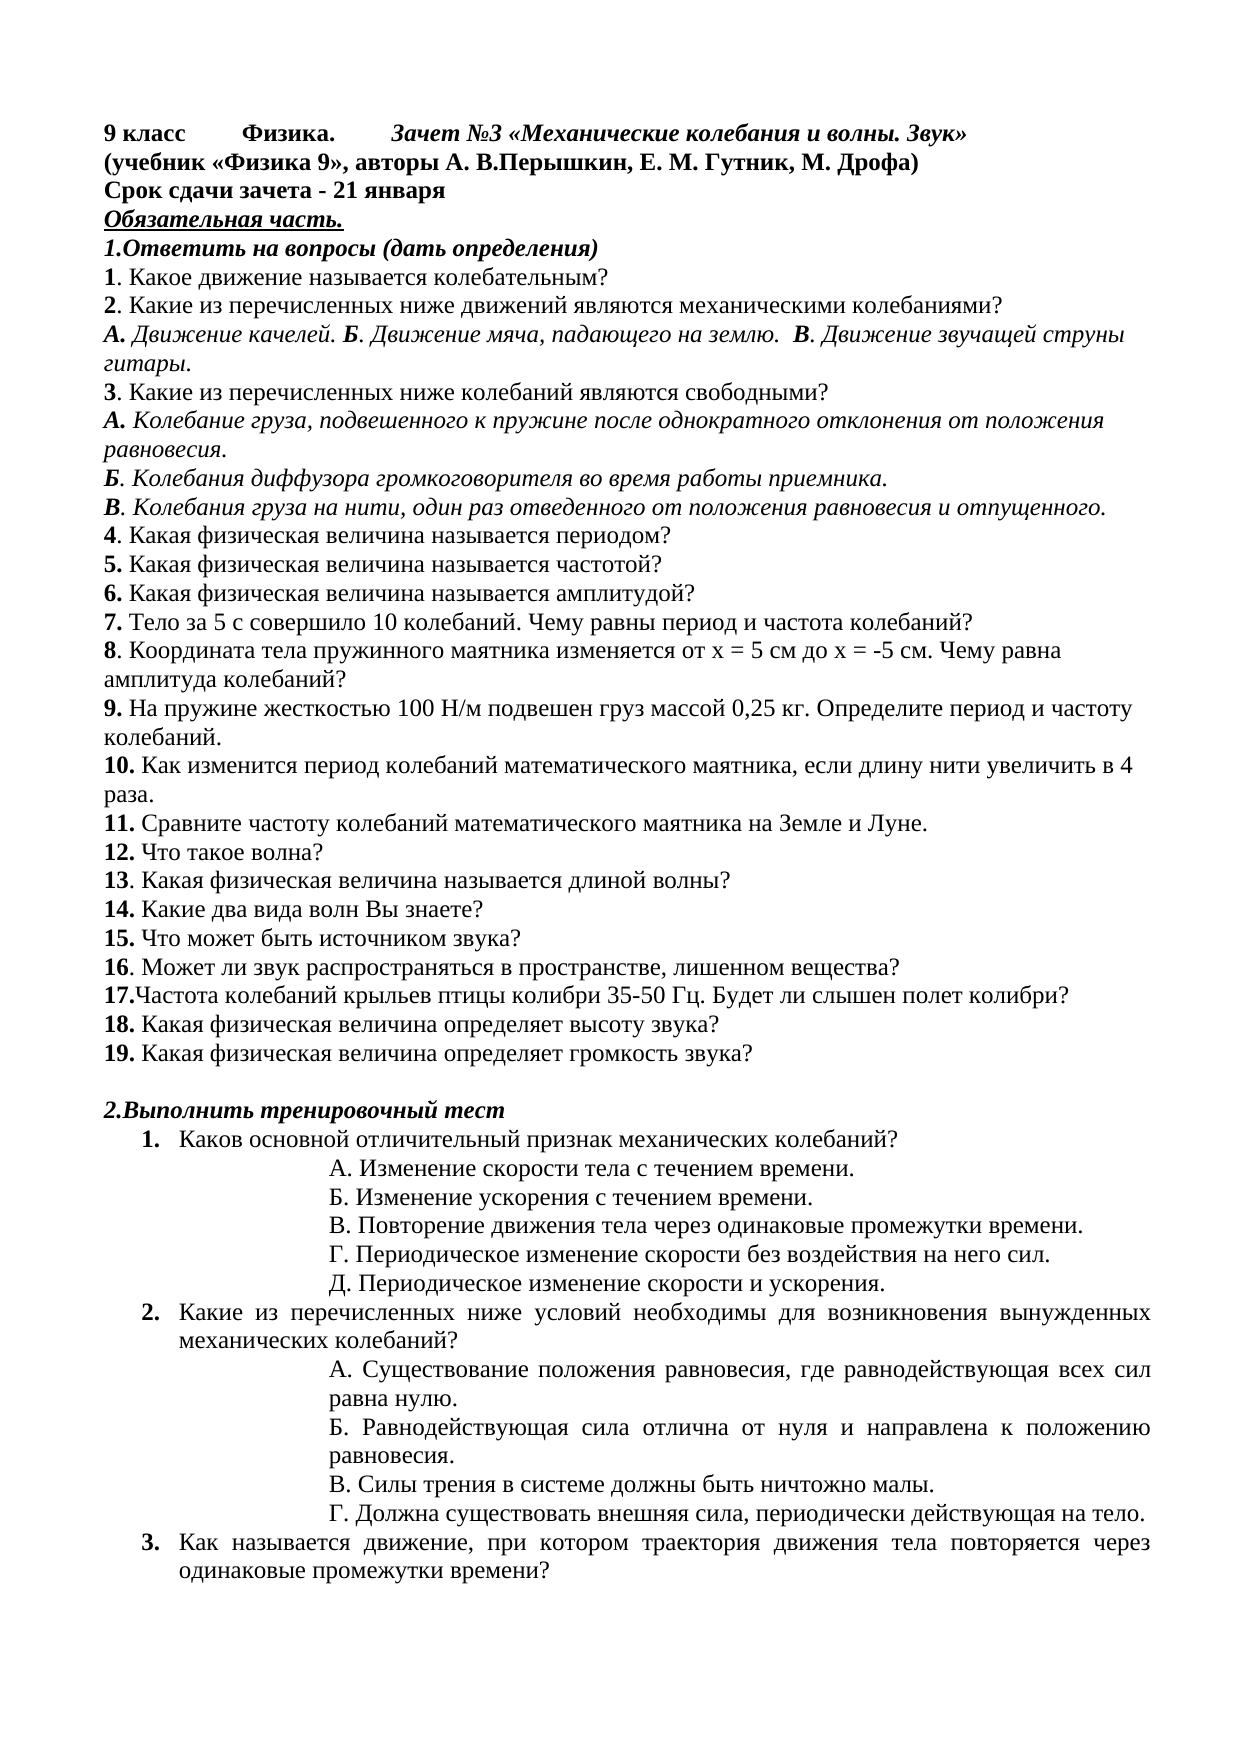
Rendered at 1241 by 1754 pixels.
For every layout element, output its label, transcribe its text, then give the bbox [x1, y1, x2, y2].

text 15. Что может быть источником звука? [103, 923, 1152, 952]
text 2.Выполнить тренировочный тест [103, 1096, 1152, 1124]
text 2. Какие из перечисленных ниже движений являются механическими колебаниями? А. Движение качелей. Б. Движение мяча, падающего на землю. В. Движение звучащей струны гитары. 3. Какие из перечисленных ниже колебаний являются свободными? А. Колебание груза, подвешенного к пружине после однократного отклонения от положения равновесия. Б. Колебания диффузора громкоговорителя во время работы приемника. В. Колебания груза на нити, один раз отведенного от положения равновесия и отпущенного. [103, 291, 1152, 521]
list Б. Изменение ускорения с течением времени. [328, 1182, 1152, 1211]
text 1. Какое движение называется колебательным? [103, 262, 1152, 291]
text 1.Ответить на вопросы (дать определения) [103, 233, 1152, 262]
list В. Повторение движения тела через одинаковые промежутки времени. [328, 1211, 1152, 1239]
text (учебник «Физика 9», авторы А. В.Перышкин, Е. М. Гутник, М. Дрофа) [74, 147, 1152, 176]
text 9 класс Физика. Зачет №3 «Механические колебания и волны. Звук» [103, 118, 1152, 147]
list В. Силы трения в системе должны быть ничтожно малы. [328, 1469, 1152, 1498]
list Каков основной отличительный признак механических колебаний? [141, 1124, 1152, 1153]
list Какие из перечисленных ниже условий необходимы для возникновения вынужденных механических колебаний? [141, 1297, 1152, 1354]
list Б. Равнодействующая сила отлична от нуля и направлена к положению равновесия. [328, 1412, 1152, 1469]
text 10. Как изменится период колебаний математического маятника, если длину нити увеличить в 4 раза. [103, 751, 1152, 808]
text 17.Частота колебаний крыльев птицы колибри 35-50 Гц. Будет ли слышен полет колибри? [103, 981, 1152, 1009]
text 11. Сравните частоту колебаний математического маятника на Земле и Луне. [103, 808, 1152, 837]
text 18. Какая физическая величина определяет высоту звука? [103, 1009, 1152, 1038]
text Срок сдачи зачета - 21 января [103, 176, 1152, 204]
list Г. Должна существовать внешняя сила, периодически действующая на тело. [328, 1498, 1152, 1527]
text 8. Координата тела пружинного маятника изменяется от х = до х = . Чему равна амплитуда колебаний? [103, 636, 1152, 693]
text 5. Какая физическая величина называется частотой? [103, 549, 1152, 578]
list А. Существование положения равновесия, где равнодействующая всех сил равна нулю. [328, 1354, 1152, 1412]
text 6. Какая физическая величина называется амплитудой? [103, 578, 1152, 607]
text 13. Какая физическая величина называется длиной волны? [103, 866, 1152, 894]
text 14. Какие два вида волн Вы знаете? [103, 894, 1152, 923]
list Д. Периодическое изменение скорости и ускорения. [328, 1268, 1152, 1297]
text 9. На пружине жесткостью 100 Н/м подвешен груз массой . Определите период и частоту колебаний. [103, 693, 1152, 751]
list Как называется движение, при котором траектория движения тела повторяется через одинаковые промежутки времени? [141, 1527, 1152, 1584]
text 19. Какая физическая величина определяет громкость звука? [103, 1038, 1152, 1067]
text 12. Что такое волна? [103, 837, 1152, 866]
text 7. Тело за 5 с совершило 10 колебаний. Чему равны период и частота колебаний? [103, 607, 1152, 636]
text Обязательная часть. [103, 204, 1152, 233]
text 16. Может ли звук распространяться в пространстве, лишенном вещества? [103, 952, 1152, 981]
text 4. Какая физическая величина называется периодом? [103, 521, 1152, 549]
list Г. Периодическое изменение скорости без воздействия на него сил. [328, 1239, 1152, 1268]
list А. Изменение скорости тела с течением времени. [328, 1153, 1152, 1182]
